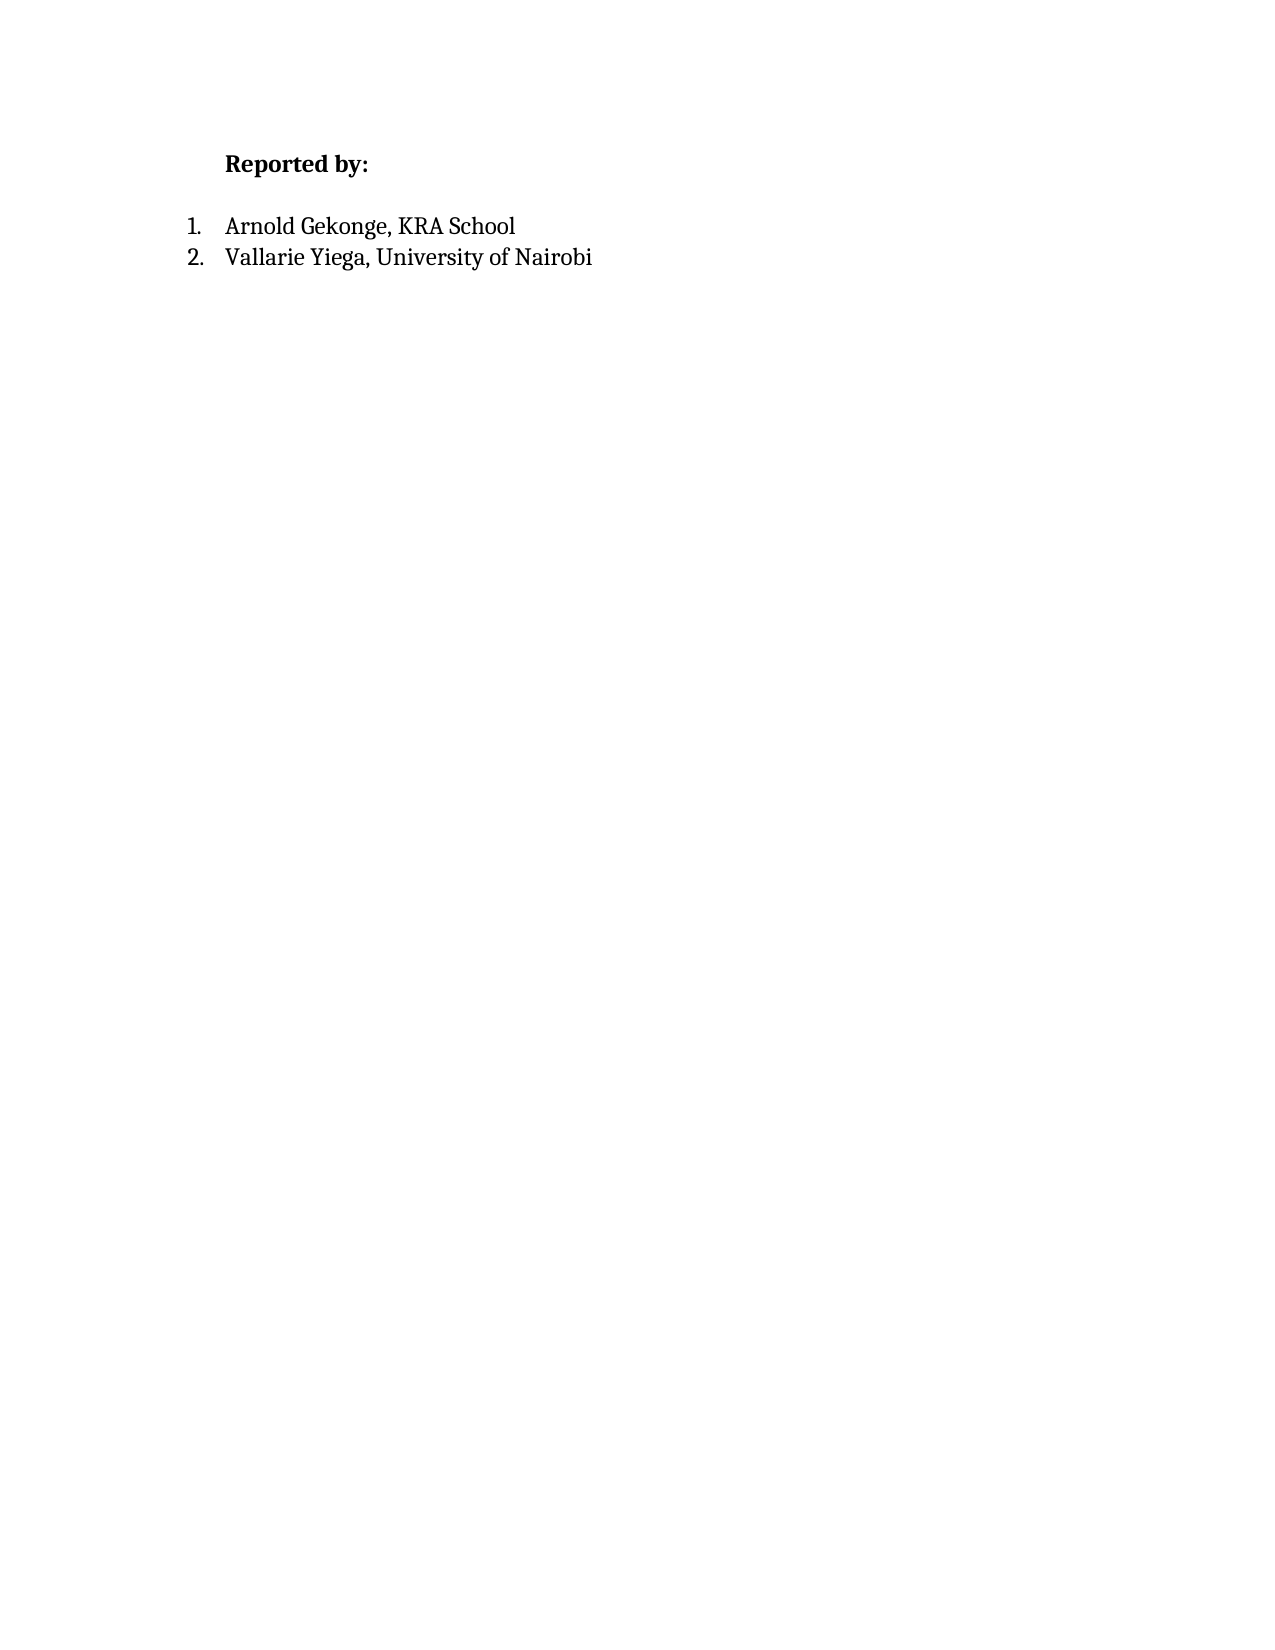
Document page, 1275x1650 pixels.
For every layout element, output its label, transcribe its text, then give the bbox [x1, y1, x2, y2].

list Arnold Gekonge, KRA School [187, 212, 1125, 241]
list Reported by: [225, 150, 1125, 179]
list Vallarie Yiega, University of Nairobi [187, 243, 1125, 272]
